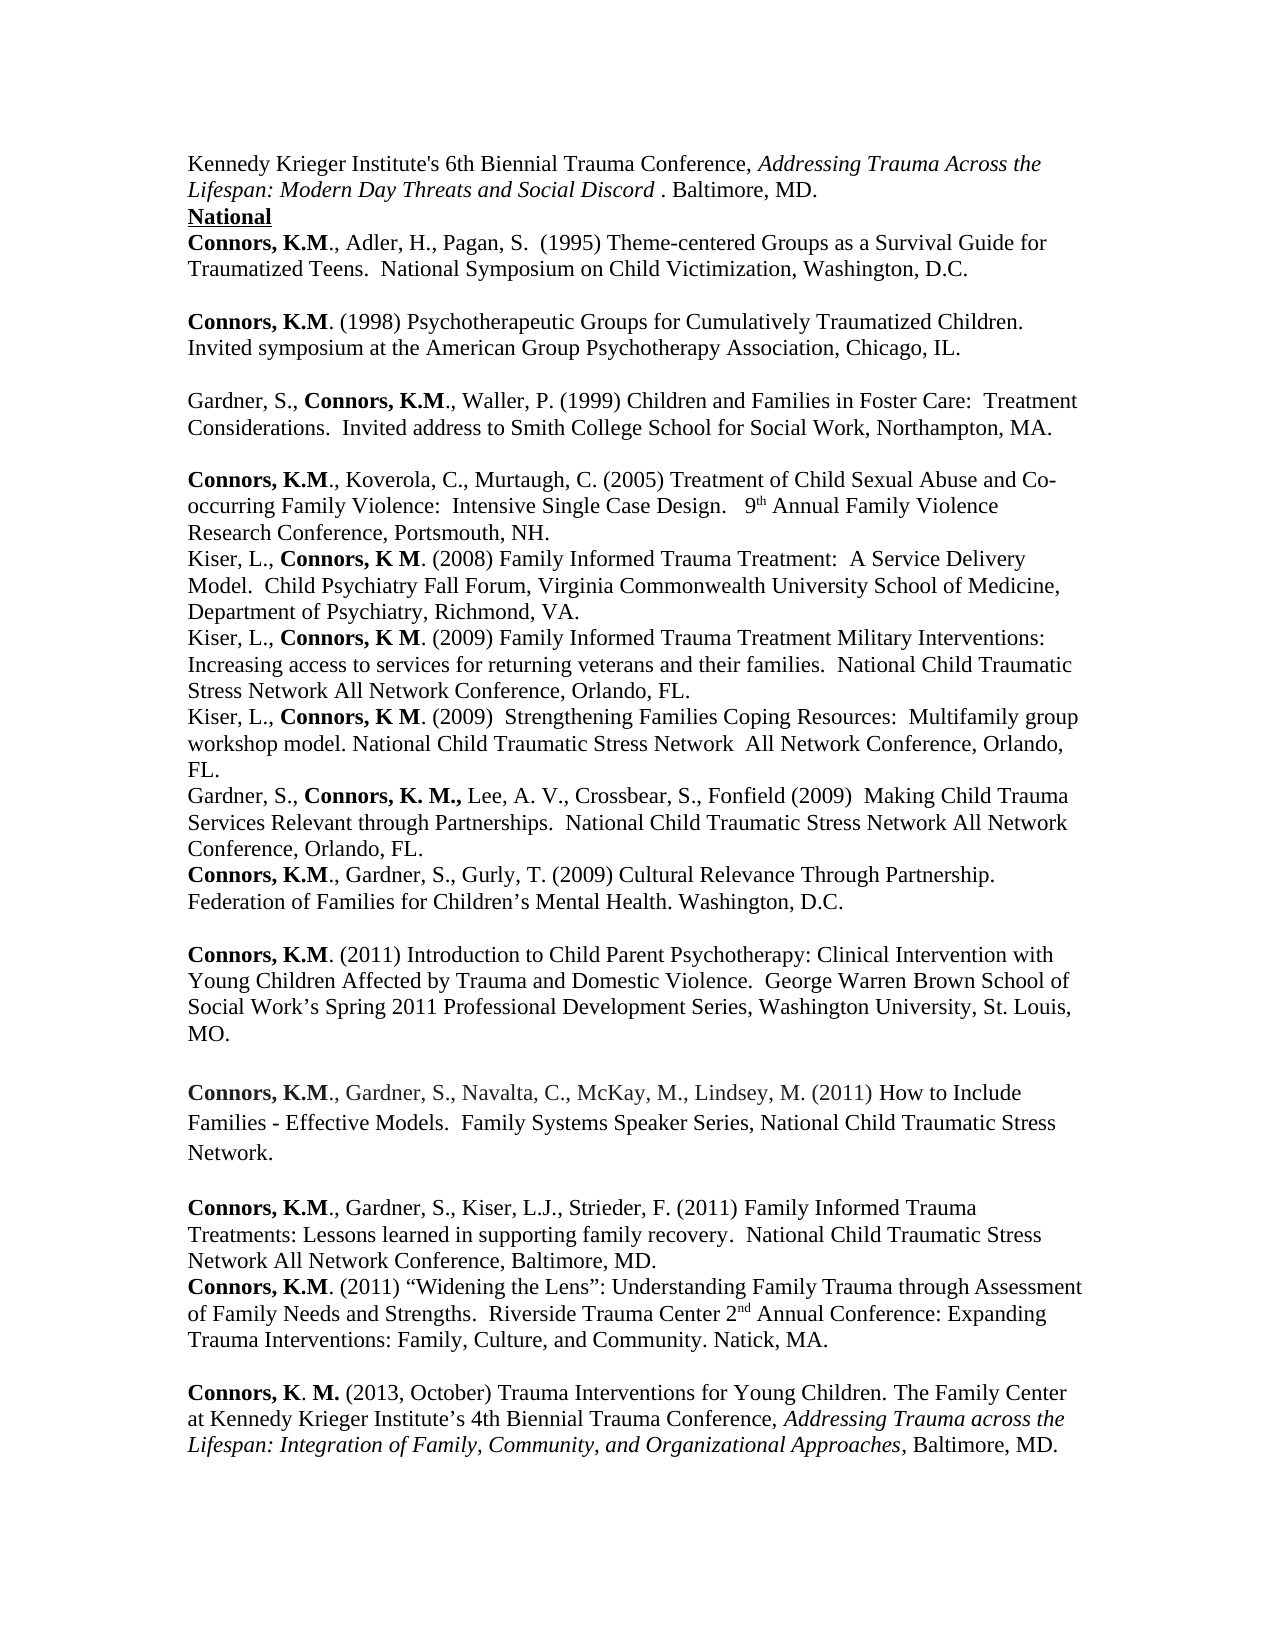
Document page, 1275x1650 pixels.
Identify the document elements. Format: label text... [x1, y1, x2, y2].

text Connors, K.M. (1998) Psychotherapeutic Groups for Cumulatively Traumatized Children. Invited symposium at the American Group Psychotherapy Association, Chicago, IL. [187, 308, 1087, 361]
text Gardner, S., Connors, K.M., Waller, P. (1999) Children and Families in Foster Care: Treatment Considerations. Invited address to Smith College School for Social Work, Northampton, MA. [187, 387, 1087, 440]
text Connors, K.M., Gardner, S., Kiser, L.J., Strieder, F. (2011) Family Informed Trauma Treatments: Lessons learned in supporting family recovery. National Child Traumatic Stress Network All Network Conference, Baltimore, MD. [187, 1194, 1087, 1273]
text Kiser, L., Connors, K M. (2009) Family Informed Trauma Treatment Military Interventions: Increasing access to services for returning veterans and their families. National Child Traumatic Stress Network All Network Conference, Orlando, FL. [187, 624, 1087, 703]
text Connors, K.M. (2011) “Widening the Lens”: Understanding Family Trauma through Assessment of Family Needs and Strengths. Riverside Trauma Center 2nd Annual Conference: Expanding Trauma Interventions: Family, Culture, and Community. Natick, MA. [187, 1273, 1087, 1352]
text Connors, K.M., Adler, H., Pagan, S. (1995) Theme-centered Groups as a Survival Guide for Traumatized Teens. National Symposium on Child Victimization, Washington, D.C. [187, 229, 1087, 282]
text Connors, K.M. (2011) Introduction to Child Parent Psychotherapy: Clinical Intervention with Young Children Affected by Trauma and Domestic Violence. George Warren Brown School of Social Work’s Spring 2011 Professional Development Series, Washington University, St. Louis, MO. [187, 941, 1087, 1046]
subtitle National [187, 203, 1087, 229]
text Connors, K.M., Gardner, S., Gurly, T. (2009) Cultural Relevance Through Partnership. Federation of Families for Children’s Mental Health. Washington, D.C. [187, 862, 1087, 914]
text Gardner, S., Connors, K. M., Lee, A. V., Crossbear, S., Fonfield (2009) Making Child Trauma Services Relevant through Partnerships. National Child Traumatic Stress Network All Network Conference, Orlando, FL. [187, 782, 1087, 862]
text Connors, K.M., Gardner, S., Navalta, C., McKay, M., Lindsey, M. (2011) How to Include Families - Effective Models. Family Systems Speaker Series, National Child Traumatic Stress Network. [187, 1075, 1087, 1165]
text Connors, K. M. (2013, October) Trauma Interventions for Young Children. The Family Center at Kennedy Krieger Institute’s 4th Biennial Trauma Conference, Addressing Trauma across the Lifespan: Integration of Family, Community, and Organizational Approaches, Baltimore, MD. [187, 1379, 1087, 1458]
text Kiser, L., Connors, K M. (2009) Strengthening Families Coping Resources: Multifamily group workshop model. National Child Traumatic Stress Network All Network Conference, Orlando, FL. [187, 703, 1087, 782]
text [187, 150, 1087, 203]
text Kiser, L., Connors, K M. (2008) Family Informed Trauma Treatment: A Service Delivery Model. Child Psychiatry Fall Forum, Virginia Commonwealth University School of Medicine, Department of Psychiatry, Richmond, VA. [187, 545, 1087, 624]
text Connors, K.M., Koverola, C., Murtaugh, C. (2005) Treatment of Child Sexual Abuse and Co-occurring Family Violence: Intensive Single Case Design. 9th Annual Family Violence Research Conference, Portsmouth, NH. [187, 466, 1087, 545]
